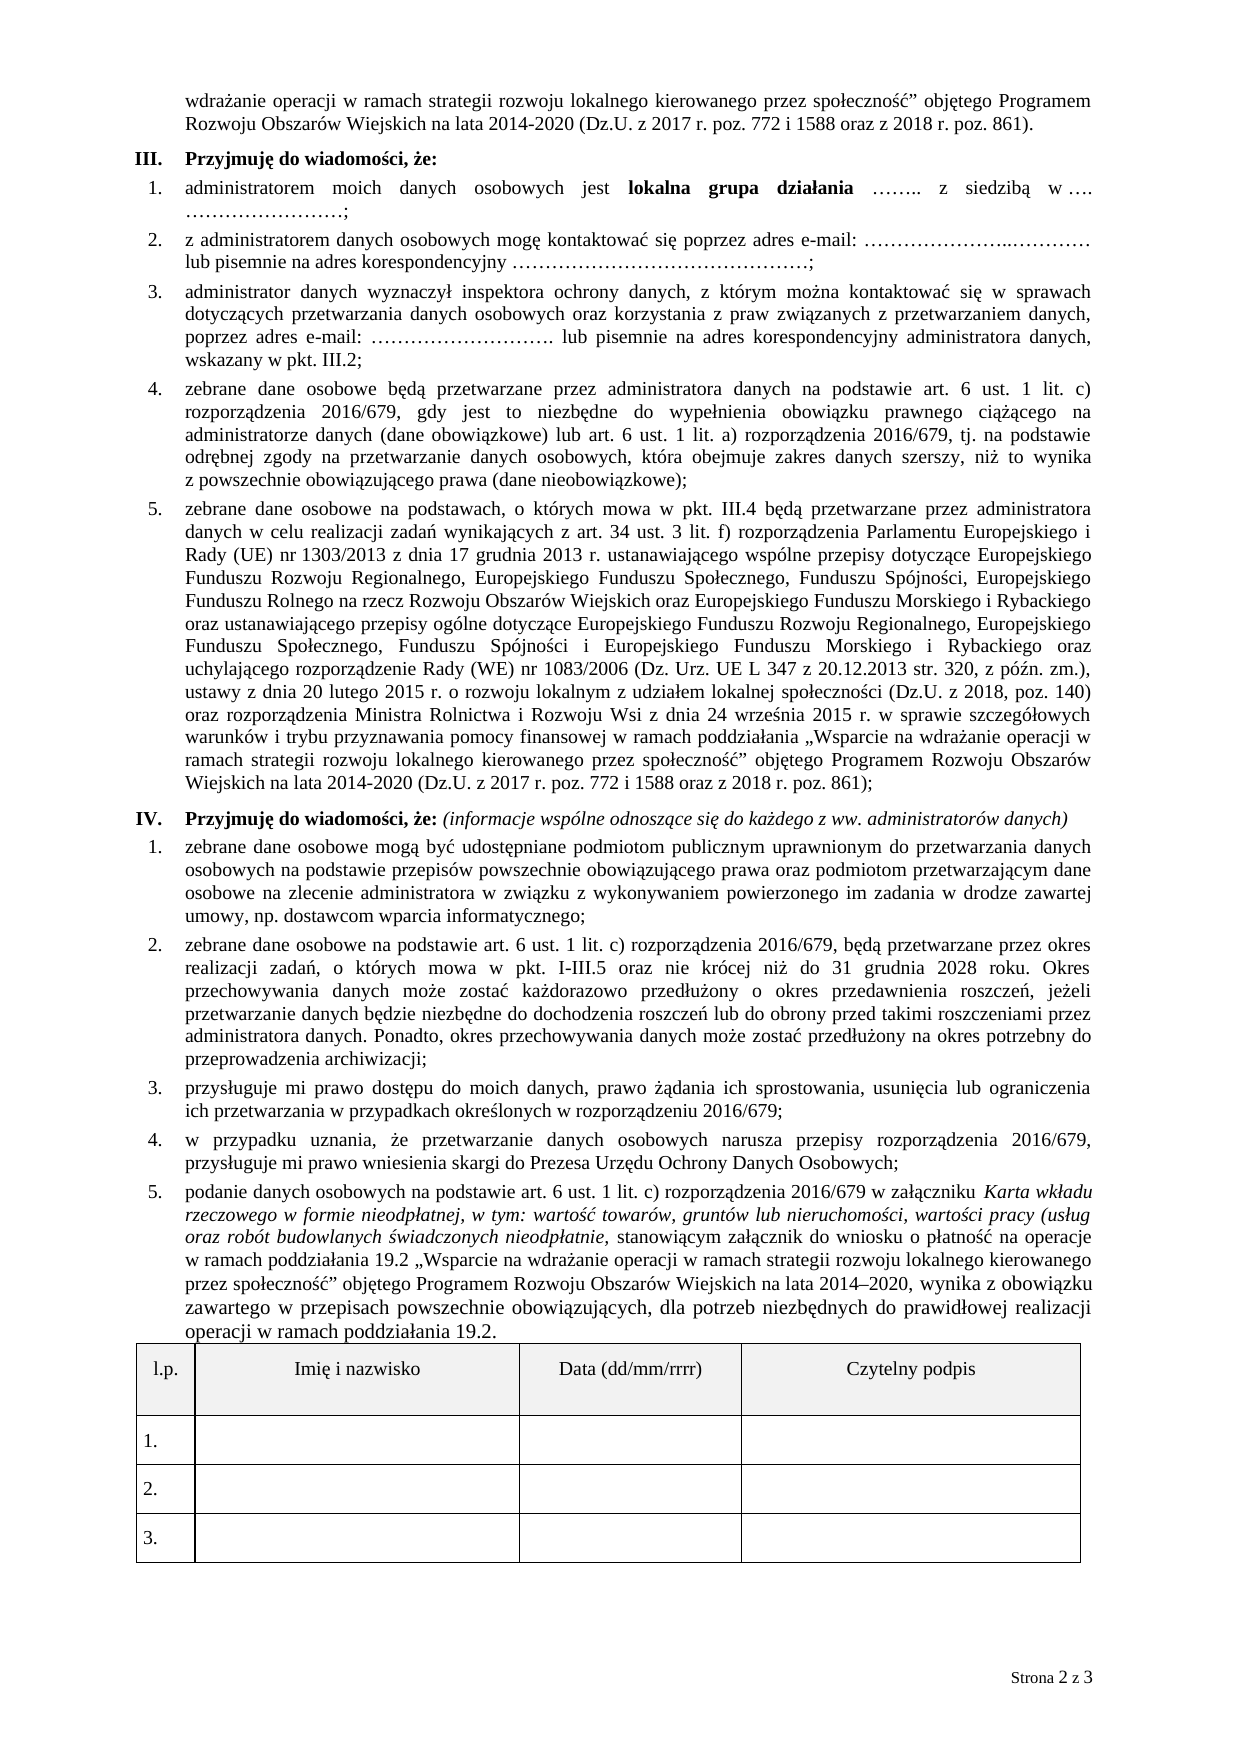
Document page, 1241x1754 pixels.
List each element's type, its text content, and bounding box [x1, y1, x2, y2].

table_cell [196, 1514, 519, 1562]
list zebrane dane osobowe na podstawach, o których mowa w pkt. III.4 będą przetwarzane przez administratora danych w celu realizacji zadań wynikających z art. 34 ust. 3 lit. f) rozporządzenia Parlamentu Europejskiego i Rady (UE) nr 1303/2013 z dnia 17 grudnia 2013 r. ustanawiającego wspólne przepisy dotyczące Europejskiego Funduszu Rozwoju Regionalnego, Europejskiego Funduszu Społecznego, Funduszu Spójności, Europejskiego Funduszu Rolnego na rzecz Rozwoju Obszarów Wiejskich oraz Europejskiego Funduszu Morskiego i Rybackiego oraz ustanawiającego przepisy ogólne dotyczące Europejskiego Funduszu Rozwoju Regionalnego, Europejskiego Funduszu Społecznego, Funduszu Spójności i Europejskiego Funduszu Morskiego i Rybackiego oraz uchylającego rozporządzenie Rady (WE) nr 1083/2006 (Dz. Urz. UE L 347 z 20.12.2013 str. 320, z późn. zm.), ustawy z dnia 20 lutego 2015 r. o rozwoju lokalnym z udziałem lokalnej społeczności (Dz.U. z 2018, poz. 140) oraz rozporządzenia Ministra Rolnictwa i Rozwoju Wsi z dnia 24 września 2015 r. w sprawie szczegółowych warunków i trybu przyznawania pomocy finansowej w ramach poddziałania „Wsparcie na wdrażanie operacji w ramach strategii rozwoju lokalnego kierowanego przez społeczność” objętego Programem Rozwoju Obszarów Wiejskich na lata 2014-2020 (Dz.U. z 2017 r. poz. 772 i 1588 oraz z 2018 r. poz. 861); [148, 497, 1093, 794]
list z administratorem danych osobowych mogę kontaktować się poprzez adres e-mail: …………………..………… lub pisemnie na adres korespondencyjny ………………………………………; [148, 228, 1093, 273]
table_cell [137, 1514, 194, 1562]
table_cell [742, 1416, 1080, 1464]
list Przyjmuję do wiadomości, że: [162, 147, 1093, 169]
table_header Czytelny podpis [742, 1344, 1080, 1415]
list Przyjmuję do wiadomości, że: (informacje wspólne odnoszące się do każdego z ww. administratorów danych) [162, 806, 1093, 829]
table_cell [520, 1465, 741, 1513]
table_cell [742, 1465, 1080, 1513]
table_header Data (dd/mm/rrrr) [520, 1344, 741, 1415]
list zebrane dane osobowe mogą być udostępniane podmiotom publicznym uprawnionym do przetwarzania danych osobowych na podstawie przepisów powszechnie obowiązującego prawa oraz podmiotom przetwarzającym dane osobowe na zlecenie administratora w związku z wykonywaniem powierzonego im zadania w drodze zawartej umowy, np. dostawcom wparcia informatycznego; [148, 836, 1093, 927]
list administratorem moich danych osobowych jest lokalna grupa działania …….. z siedzibą w ….……………………; [148, 176, 1093, 221]
table_cell [137, 1416, 194, 1464]
list w przypadku uznania, że przetwarzanie danych osobowych narusza przepisy rozporządzenia 2016/679, przysługuje mi prawo wniesienia skargi do Prezesa Urzędu Ochrony Danych Osobowych; [148, 1128, 1093, 1174]
table_header l.p. [137, 1344, 194, 1415]
table_cell [520, 1514, 741, 1562]
table_cell [742, 1514, 1080, 1562]
table_cell [520, 1416, 741, 1464]
list administrator danych wyznaczył inspektora ochrony danych, z którym można kontaktować się w sprawach dotyczących przetwarzania danych osobowych oraz korzystania z praw związanych z przetwarzaniem danych, poprzez adres e-mail: ………………………. lub pisemnie na adres korespondencyjny administratora danych, wskazany w pkt. III.2; [148, 279, 1093, 371]
table_cell [196, 1465, 519, 1513]
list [148, 89, 1093, 134]
table_cell [196, 1416, 519, 1464]
list podanie danych osobowych na podstawie art. 6 ust. 1 lit. c) rozporządzenia 2016/679 w załączniku Karta wkładu rzeczowego w formie nieodpłatnej, w tym: wartość towarów, gruntów lub nieruchomości, wartości pracy (usług oraz robót budowlanych świadczonych nieodpłatnie, stanowiącym załącznik do wniosku o płatność na operacje w ramach poddziałania 19.2 „Wsparcie na wdrażanie operacji w ramach strategii rozwoju lokalnego kierowanego przez społeczność” objętego Programem Rozwoju Obszarów Wiejskich na lata 2014–2020, wynika z obowiązku zawartego w przepisach powszechnie obowiązujących, dla potrzeb niezbędnych do prawidłowej realizacji operacji w ramach poddziałania 19.2. [148, 1180, 1093, 1343]
table_cell [137, 1465, 194, 1513]
table_header Imię i nazwisko [196, 1344, 519, 1415]
list zebrane dane osobowe na podstawie art. 6 ust. 1 lit. c) rozporządzenia 2016/679, będą przetwarzane przez okres realizacji zadań, o których mowa w pkt. I-III.5 oraz nie krócej niż do 31 grudnia 2028 roku. Okres przechowywania danych może zostać każdorazowo przedłużony o okres przedawnienia roszczeń, jeżeli przetwarzanie danych będzie niezbędne do dochodzenia roszczeń lub do obrony przed takimi roszczeniami przez administratora danych. Ponadto, okres przechowywania danych może zostać przedłużony na okres potrzebny do przeprowadzenia archiwizacji; [148, 933, 1093, 1070]
list przysługuje mi prawo dostępu do moich danych, prawo żądania ich sprostowania, usunięcia lub ograniczenia ich przetwarzania w przypadkach określonych w rozporządzeniu 2016/679; [148, 1076, 1093, 1122]
